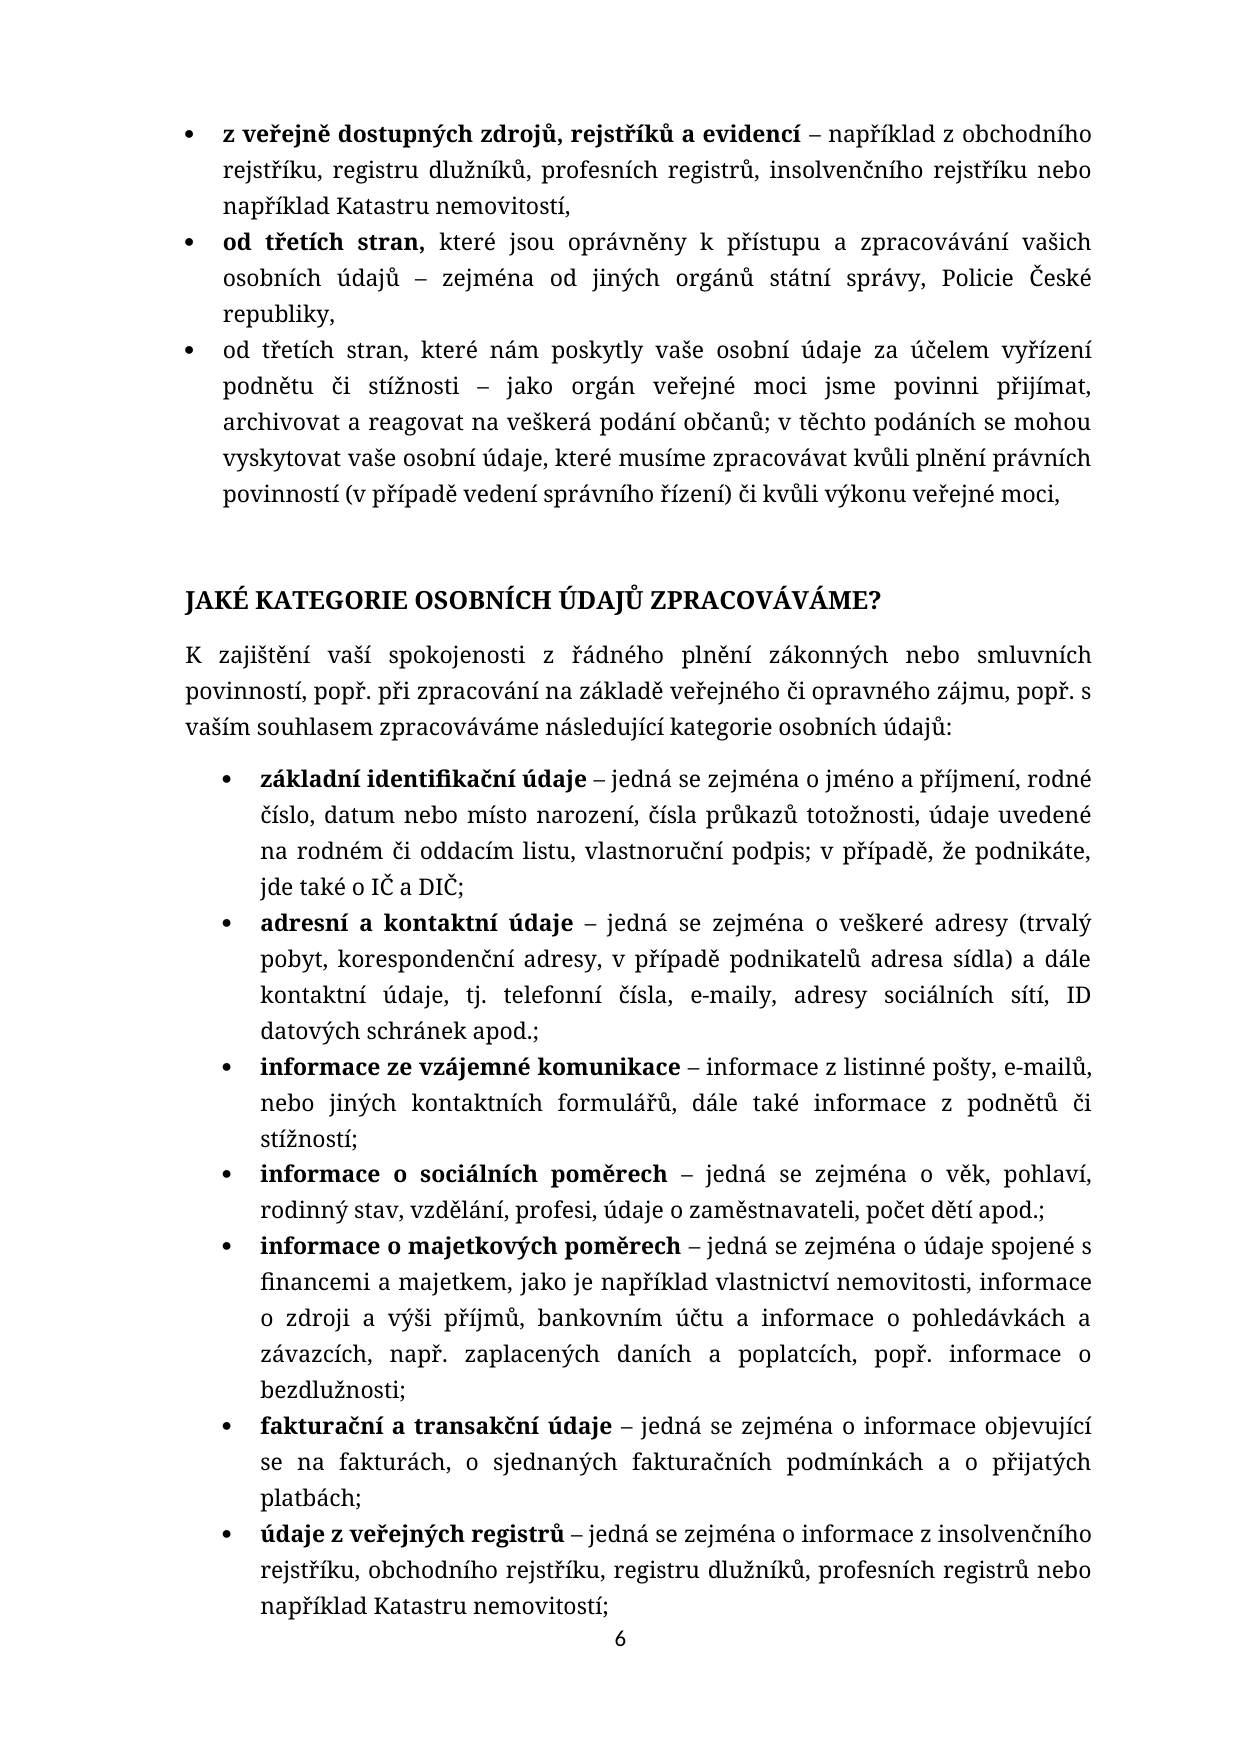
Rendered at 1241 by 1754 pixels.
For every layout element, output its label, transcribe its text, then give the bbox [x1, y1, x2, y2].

text JAKÉ KATEGORIE OSOBNÍCH ÚDAJŮ ZPRACOVÁVÁME? [185, 583, 1093, 617]
text K zajištění vaší spokojenosti z řádného plnění zákonných nebo smluvních povinností, popř. při zpracování na základě veřejného či opravného zájmu, popř. s vaším souhlasem zpracováváme následující kategorie osobních údajů: [185, 639, 1093, 742]
list informace ze vzájemné komunikace – informace z listinné pošty, e-mailů, nebo jiných kontaktních formulářů, dále také informace z podnětů či stížností; [223, 1051, 1093, 1154]
list od třetích stran, které jsou oprávněny k přístupu a zpracovávání vašich osobních údajů – zejména od jiných orgánů státní správy, Policie České republiky, [185, 226, 1093, 329]
list adresní a kontaktní údaje – jedná se zejména o veškeré adresy (trvalý pobyt, korespondenční adresy, v případě podnikatelů adresa sídla) a dále kontaktní údaje, tj. telefonní čísla, e-maily, adresy sociálních sítí, ID datových schránek apod.; [223, 907, 1093, 1046]
list fakturační a transakční údaje – jedná se zejména o informace objevující se na fakturách, o sjednaných fakturačních podmínkách a o přijatých platbách; [223, 1410, 1093, 1513]
list základní identifikační údaje – jedná se zejména o jméno a příjmení, rodné číslo, datum nebo místo narození, čísla průkazů totožnosti, údaje uvedené na rodném či oddacím listu, vlastnoruční podpis; v případě, že podnikáte, jde také o IČ a DIČ; [223, 763, 1093, 902]
list od třetích stran, které nám poskytly vaše osobní údaje za účelem vyřízení podnětu či stížnosti – jako orgán veřejné moci jsme povinni přijímat, archivovat a reagovat na veškerá podání občanů; v těchto podáních se mohou vyskytovat vaše osobní údaje, které musíme zpracovávat kvůli plnění právních povinností (v případě vedení správního řízení) či kvůli výkonu veřejné moci, [185, 334, 1093, 509]
list z veřejně dostupných zdrojů, rejstříků a evidencí – například z obchodního rejstříku, registru dlužníků, profesních registrů, insolvenčního rejstříku nebo například Katastru nemovitostí, [185, 118, 1093, 221]
list informace o majetkových poměrech – jedná se zejména o údaje spojené s financemi a majetkem, jako je například vlastnictví nemovitosti, informace o zdroji a výši příjmů, bankovním účtu a informace o pohledávkách a závazcích, např. zaplacených daních a poplatcích, popř. informace o bezdlužnosti; [223, 1230, 1093, 1405]
list informace o sociálních poměrech – jedná se zejména o věk, pohlaví, rodinný stav, vzdělání, profesi, údaje o zaměstnavateli, počet dětí apod.; [223, 1158, 1093, 1226]
list údaje z veřejných registrů – jedná se zejména o informace z insolvenčního rejstříku, obchodního rejstříku, registru dlužníků, profesních registrů nebo například Katastru nemovitostí; [223, 1518, 1093, 1621]
